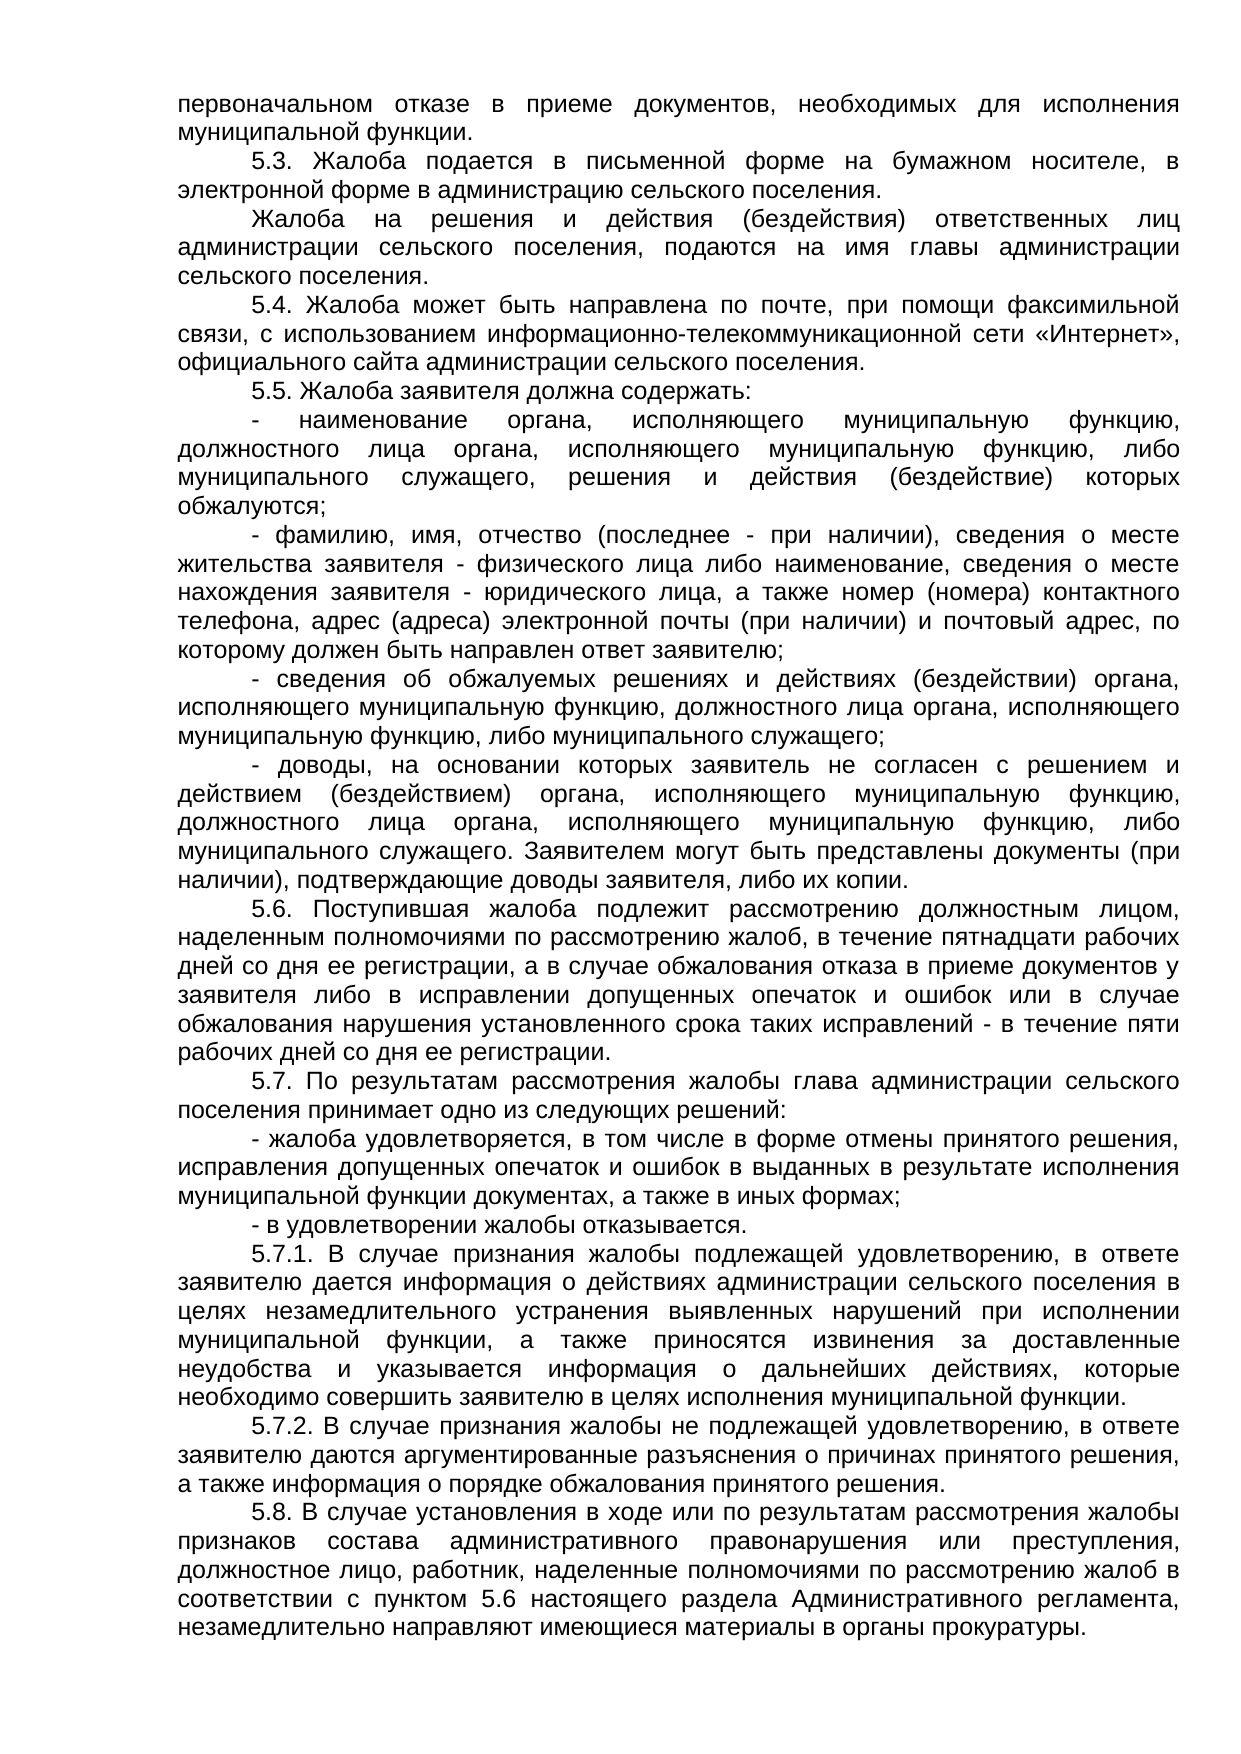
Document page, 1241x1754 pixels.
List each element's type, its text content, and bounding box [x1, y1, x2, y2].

text - жалоба удовлетворяется, в том числе в форме отмены принятого решения, исправления допущенных опечаток и ошибок в выданных в результате исполнения муниципальной функции документах, а также в иных формах; [177, 1124, 1181, 1210]
text 5.4. Жалоба может быть направлена по почте, при помощи факсимильной связи, с использованием информационно-телекоммуникационной сети «Интернет», официального сайта администрации сельского поселения. [177, 290, 1181, 376]
text Жалоба на решения и действия (бездействия) ответственных лиц администрации сельского поселения, подаются на имя главы администрации сельского поселения. [177, 204, 1181, 290]
text - фамилию, имя, отчество (последнее - при наличии), сведения о месте жительства заявителя - физического лица либо наименование, сведения о месте нахождения заявителя - юридического лица, а также номер (номера) контактного телефона, адрес (адреса) электронной почты (при наличии) и почтовый адрес, по которому должен быть направлен ответ заявителю; [177, 520, 1181, 664]
text 5.7.1. В случае признания жалобы подлежащей удовлетворению, в ответе заявителю дается информация о действиях администрации сельского поселения в целях незамедлительного устранения выявленных нарушений при исполнении муниципальной функции, а также приносятся извинения за доставленные неудобства и указывается информация о дальнейших действиях, которые необходимо совершить заявителю в целях исполнения муниципальной функции. [177, 1239, 1181, 1411]
text 5.7.2. В случае признания жалобы не подлежащей удовлетворению, в ответе заявителю даются аргументированные разъяснения о причинах принятого решения, а также информация о порядке обжалования принятого решения. [177, 1411, 1181, 1497]
text 5.7. По результатам рассмотрения жалобы глава администрации сельского поселения принимает одно из следующих решений: [177, 1066, 1181, 1124]
text - доводы, на основании которых заявитель не согласен с решением и действием (бездействием) органа, исполняющего муниципальную функцию, должностного лица органа, исполняющего муниципальную функцию, либо муниципального служащего. Заявителем могут быть представлены документы (при наличии), подтверждающие доводы заявителя, либо их копии. [177, 750, 1181, 894]
text 5.8. В случае установления в ходе или по результатам рассмотрения жалобы признаков состава административного правонарушения или преступления, должностное лицо, работник, наделенные полномочиями по рассмотрению жалоб в соответствии с пунктом 5.6 настоящего раздела Административного регламента, незамедлительно направляют имеющиеся материалы в органы прокуратуры. [177, 1497, 1181, 1641]
text 5.5. Жалоба заявителя должна содержать: [177, 376, 1181, 405]
text - сведения об обжалуемых решениях и действиях (бездействии) органа, исполняющего муниципальную функцию, должностного лица органа, исполняющего муниципальную функцию, либо муниципального служащего; [177, 664, 1181, 750]
text - наименование органа, исполняющего муниципальную функцию, должностного лица органа, исполняющего муниципальную функцию, либо муниципального служащего, решения и действия (бездействие) которых обжалуются; [177, 405, 1181, 520]
text 5.6. Поступившая жалоба подлежит рассмотрению должностным лицом, наделенным полномочиями по рассмотрению жалоб, в течение пятнадцати рабочих дней со дня ее регистрации, а в случае обжалования отказа в приеме документов у заявителя либо в исправлении допущенных опечаток и ошибок или в случае обжалования нарушения установленного срока таких исправлений - в течение пяти рабочих дней со дня ее регистрации. [177, 894, 1181, 1066]
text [177, 89, 1181, 146]
text - в удовлетворении жалобы отказывается. [177, 1210, 1181, 1239]
text 5.3. Жалоба подается в письменной форме на бумажном носителе, в электронной форме в администрацию сельского поселения. [177, 146, 1181, 204]
